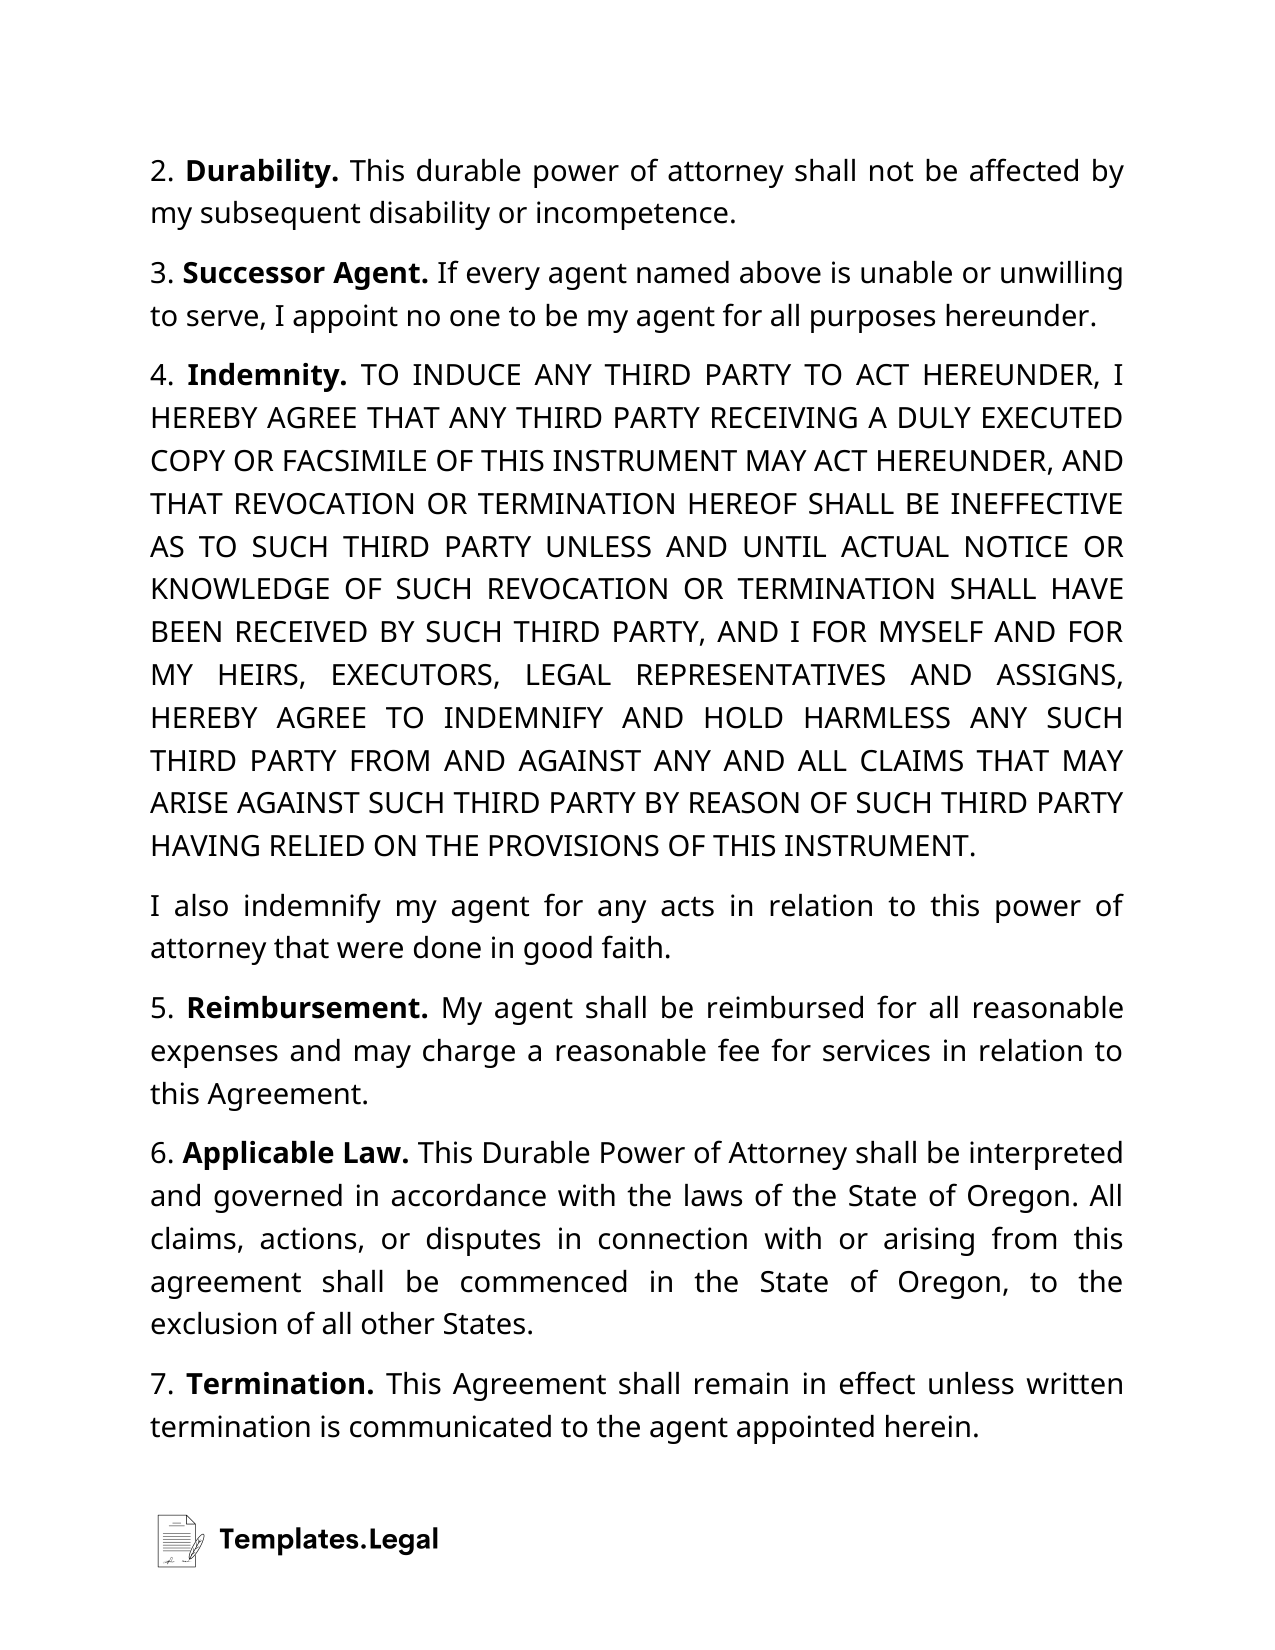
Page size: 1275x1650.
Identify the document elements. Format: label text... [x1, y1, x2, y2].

text 4. Indemnity. TO INDUCE ANY THIRD PARTY TO ACT HEREUNDER, I HEREBY AGREE THAT ANY THIRD PARTY RECEIVING A DULY EXECUTED COPY OR FACSIMILE OF THIS INSTRUMENT MAY ACT HEREUNDER, AND THAT REVOCATION OR TERMINATION HEREOF SHALL BE INEFFECTIVE AS TO SUCH THIRD PARTY UNLESS AND UNTIL ACTUAL NOTICE OR KNOWLEDGE OF SUCH REVOCATION OR TERMINATION SHALL HAVE BEEN RECEIVED BY SUCH THIRD PARTY, AND I FOR MYSELF AND FOR MY HEIRS, EXECUTORS, LEGAL REPRESENTATIVES AND ASSIGNS, HEREBY AGREE TO INDEMNIFY AND HOLD HARMLESS ANY SUCH THIRD PARTY FROM AND AGAINST ANY AND ALL CLAIMS THAT MAY ARISE AGAINST SUCH THIRD PARTY BY REASON OF SUCH THIRD PARTY HAVING RELIED ON THE PROVISIONS OF THIS INSTRUMENT. [150, 354, 1125, 865]
text 6. Applicable Law. This Durable Power of Attorney shall be interpreted and governed in accordance with the laws of the State of Oregon. All claims, actions, or disputes in connection with or arising from this agreement shall be commenced in the State of Oregon, to the exclusion of all other States. [150, 1132, 1125, 1343]
text I also indemnify my agent for any acts in relation to this power of attorney that were done in good faith. [150, 885, 1125, 967]
picture [150, 1507, 445, 1575]
text 2. Durability. This durable power of attorney shall not be affected by my subsequent disability or incompetence. [150, 150, 1125, 232]
text 5. Reimbursement. My agent shall be reimbursed for all reasonable expenses and may charge a reasonable fee for services in relation to this Agreement. [150, 987, 1125, 1113]
text 7. Termination. This Agreement shall remain in effect unless written termination is communicated to the agent appointed herein. [150, 1363, 1125, 1446]
text 3. Successor Agent. If every agent named above is unable or unwilling to serve, I appoint no one to be my agent for all purposes hereunder. [150, 252, 1125, 335]
